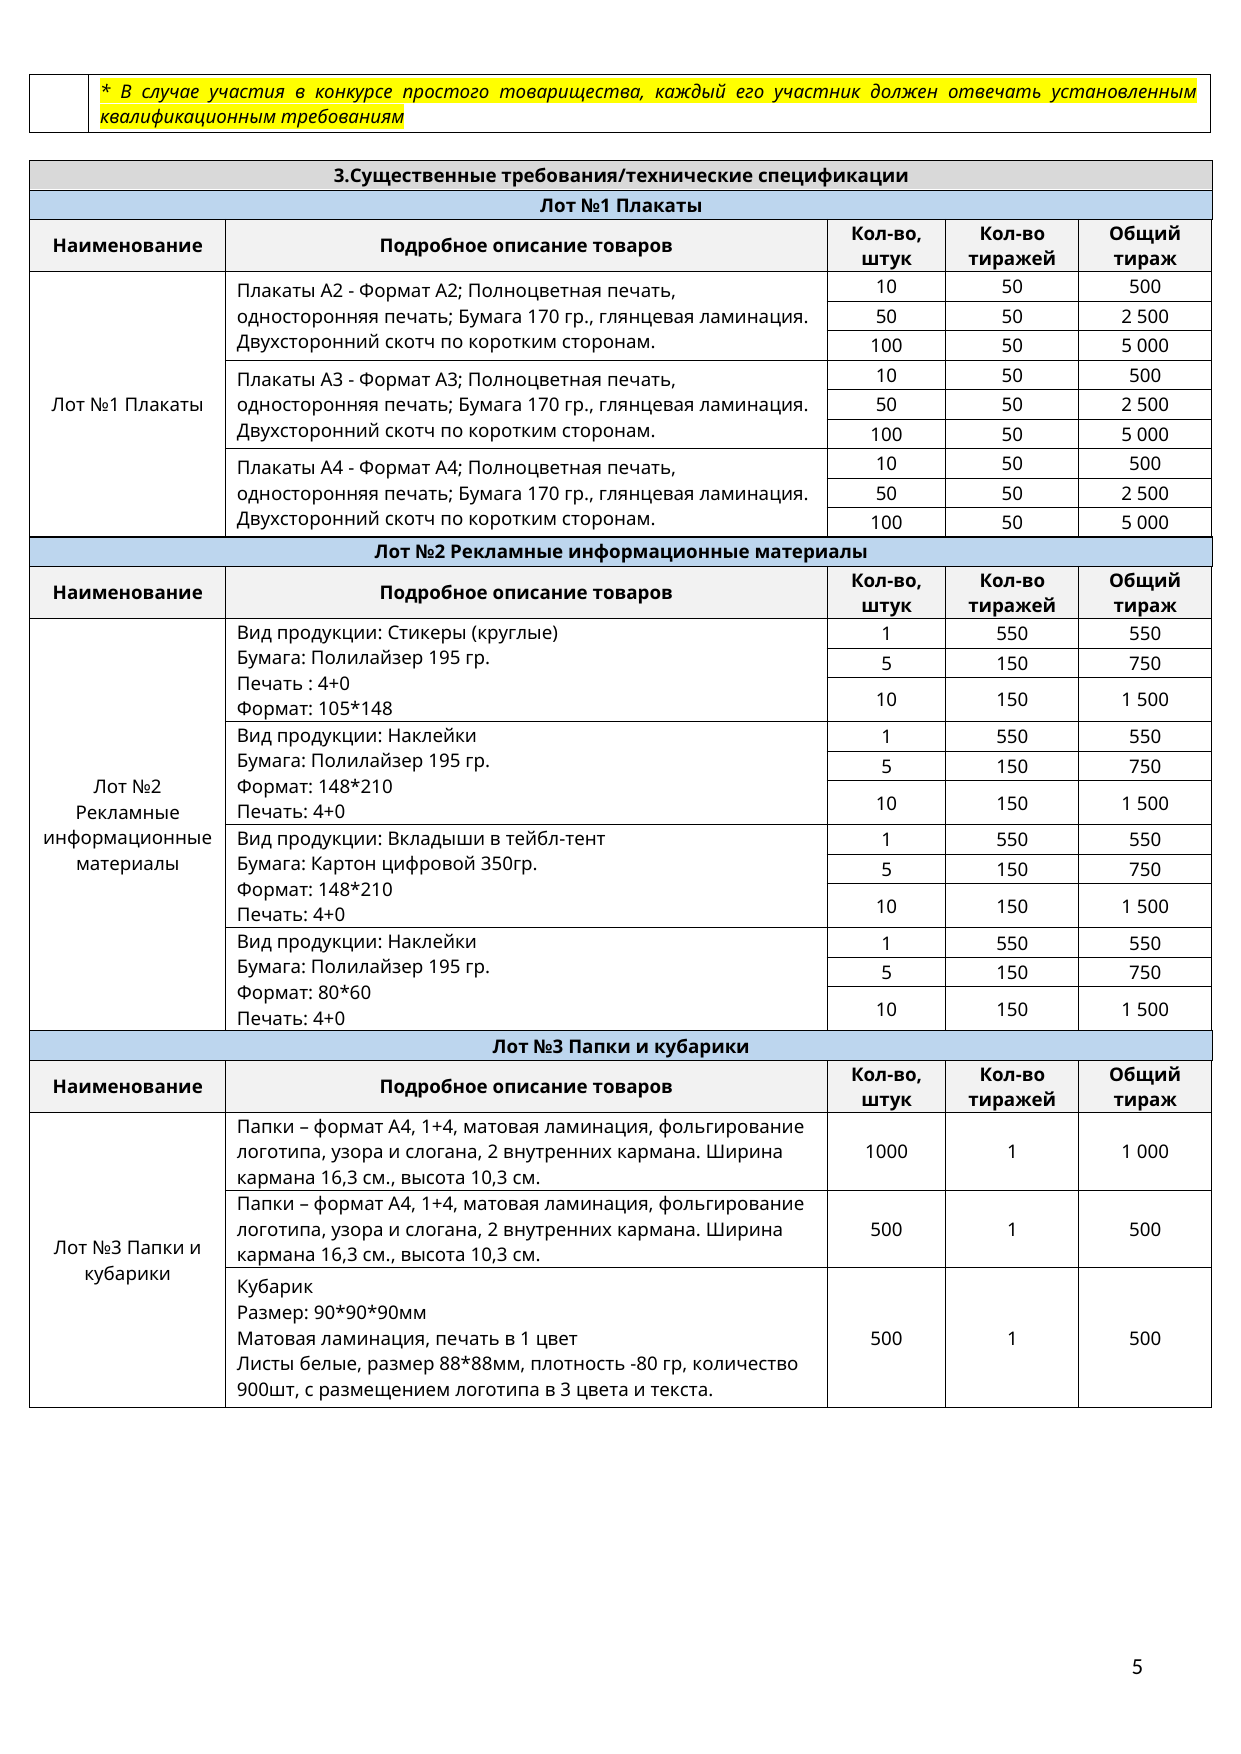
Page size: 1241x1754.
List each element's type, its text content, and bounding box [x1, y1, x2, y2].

table_cell Наименование [30, 567, 225, 618]
table_cell Общий тираж [1079, 1061, 1211, 1112]
table_cell 1 [946, 1268, 1078, 1407]
table_cell 2 500 [1079, 302, 1211, 330]
table_cell 50 [946, 302, 1078, 330]
table_cell Общий тираж [1079, 220, 1211, 271]
table_cell 2 500 [1079, 479, 1211, 507]
table_cell 750 [1079, 649, 1211, 677]
table_cell Лот №3 Папки и кубарики [30, 1031, 1212, 1060]
table_cell 1 500 [1079, 987, 1211, 1030]
table_cell 1 000 [1079, 1113, 1211, 1189]
table_cell Кол-во тиражей [946, 567, 1078, 618]
table_cell 5 [828, 649, 945, 677]
table_cell 150 [946, 781, 1078, 824]
table_cell 150 [946, 958, 1078, 986]
table_cell Лот №1 Плакаты [30, 272, 225, 536]
table_cell 1 500 [1079, 781, 1211, 824]
table_cell 100 [828, 331, 945, 359]
table_cell 150 [946, 987, 1078, 1030]
table_cell 1 [828, 722, 945, 751]
table_cell Кол-во, штук [828, 1061, 945, 1112]
table_cell Плакаты А2 - Формат А2; Полноцветная печать, односторонняя печать; Бумага 170 гр., глянцевая ламинация. Двухсторонний скотч по коротким сторонам. [226, 272, 827, 359]
table_cell 500 [828, 1191, 945, 1267]
table_cell 1 [946, 1191, 1078, 1267]
table_cell 750 [1079, 752, 1211, 780]
table_cell 150 [946, 855, 1078, 883]
table_cell [30, 75, 88, 132]
table_cell 550 [946, 619, 1078, 647]
table_cell 500 [1079, 449, 1211, 477]
table_cell 150 [946, 649, 1078, 677]
table_cell Плакаты А3 - Формат А3; Полноцветная печать, односторонняя печать; Бумага 170 гр., глянцевая ламинация. Двухсторонний скотч по коротким сторонам. [226, 361, 827, 448]
table_cell 1000 [828, 1113, 945, 1189]
table_cell Папки – формат А4, 1+4, матовая ламинация, фольгирование логотипа, узора и слогана, 2 внутренних кармана. Ширина кармана 16,3 см., высота 10,3 см. [226, 1113, 827, 1189]
table_cell 550 [1079, 722, 1211, 751]
table_cell Плакаты А4 - Формат А4; Полноцветная печать, односторонняя печать; Бумага 170 гр., глянцевая ламинация. Двухсторонний скотч по коротким сторонам. [226, 449, 827, 536]
table_cell Вид продукции: Вкладыши в тейбл-тент Бумага: Картон цифровой 350гр. Формат: 148*210 Печать: 4+0 [226, 825, 827, 927]
table_cell 500 [1079, 1268, 1211, 1407]
table_cell 5 000 [1079, 420, 1211, 448]
table_cell 2 500 [1079, 390, 1211, 418]
table_cell Подробное описание товаров [226, 1061, 827, 1112]
table_cell 50 [946, 449, 1078, 477]
table_cell 10 [828, 361, 945, 389]
table_cell Вид продукции: Стикеры (круглые) Бумага: Полилайзер 195 гр. Печать : 4+0 Формат: 105*148 [226, 619, 827, 721]
table_cell 550 [1079, 825, 1211, 854]
table_cell Лот №3 Папки и кубарики [30, 1113, 225, 1407]
table_cell Вид продукции: Наклейки Бумага: Полилайзер 195 гр. Формат: 148*210 Печать: 4+0 [226, 722, 827, 824]
table_cell 50 [946, 420, 1078, 448]
table_cell 100 [828, 508, 945, 536]
table_cell 50 [828, 390, 945, 418]
table_cell 150 [946, 884, 1078, 927]
table_cell 50 [946, 331, 1078, 359]
table_cell 500 [1079, 1191, 1211, 1267]
table_cell Папки – формат А4, 1+4, матовая ламинация, фольгирование логотипа, узора и слогана, 2 внутренних кармана. Ширина кармана 16,3 см., высота 10,3 см. [226, 1191, 827, 1267]
table_cell 500 [1079, 272, 1211, 301]
table_cell 50 [946, 479, 1078, 507]
table_cell Подробное описание товаров [226, 567, 827, 618]
table_cell 550 [946, 722, 1078, 751]
table_cell 10 [828, 678, 945, 721]
table_cell 50 [828, 479, 945, 507]
table_cell 1 [946, 1113, 1078, 1189]
table_cell 5 000 [1079, 331, 1211, 359]
table_cell 150 [946, 752, 1078, 780]
table_cell 750 [1079, 855, 1211, 883]
table_cell 550 [1079, 619, 1211, 647]
table_cell 10 [828, 781, 945, 824]
table_cell Вид продукции: Наклейки Бумага: Полилайзер 195 гр. Формат: 80*60 Печать: 4+0 [226, 928, 827, 1030]
table_cell Кол-во тиражей [946, 1061, 1078, 1112]
table_cell 500 [1079, 361, 1211, 389]
table_cell 150 [946, 678, 1078, 721]
table_cell 550 [946, 825, 1078, 854]
table_cell 1 [828, 928, 945, 957]
table_cell 10 [828, 884, 945, 927]
table_cell 100 [828, 420, 945, 448]
table_cell Кол-во, штук [828, 220, 945, 271]
table_cell 50 [946, 508, 1078, 536]
table_cell 750 [1079, 958, 1211, 986]
table_cell Лот №2 Рекламные информационные материалы [30, 538, 1212, 566]
table_cell Кубарик Размер: 90*90*90мм Матовая ламинация, печать в 1 цвет Листы белые, размер 88*88мм, плотность -80 гр, количество 900шт, с размещением логотипа в 3 цвета и текста. [226, 1268, 827, 1407]
table_cell 10 [828, 987, 945, 1030]
table_cell Подробное описание товаров [226, 220, 827, 271]
table_cell 10 [828, 449, 945, 477]
table_cell 5 [828, 752, 945, 780]
table_cell 50 [946, 272, 1078, 301]
table_cell * В случае участия в конкурсе простого товарищества, каждый его участник должен отвечать установленным квалификационным требованиям [89, 75, 1210, 132]
table_cell 5 000 [1079, 508, 1211, 536]
table_header 3.Существенные требования/технические спецификации [30, 161, 1212, 189]
table_cell Наименование [30, 220, 225, 271]
table_cell 500 [828, 1268, 945, 1407]
table_cell Кол-во, штук [828, 567, 945, 618]
table_cell 1 [828, 619, 945, 647]
table_cell 50 [828, 302, 945, 330]
table_cell Кол-во тиражей [946, 220, 1078, 271]
table_cell 550 [946, 928, 1078, 957]
table_cell 5 [828, 855, 945, 883]
table_cell 550 [1079, 928, 1211, 957]
table_cell 1 500 [1079, 678, 1211, 721]
table_cell Общий тираж [1079, 567, 1211, 618]
table_cell 5 [828, 958, 945, 986]
table_cell Наименование [30, 1061, 225, 1112]
table_cell Лот №2 Рекламные информационные материалы [30, 619, 225, 1030]
table_cell 10 [828, 272, 945, 301]
table_cell 50 [946, 361, 1078, 389]
table_cell 1 [828, 825, 945, 854]
table_cell 1 500 [1079, 884, 1211, 927]
table_cell Лот №1 Плакаты [30, 191, 1212, 219]
table_cell 50 [946, 390, 1078, 418]
